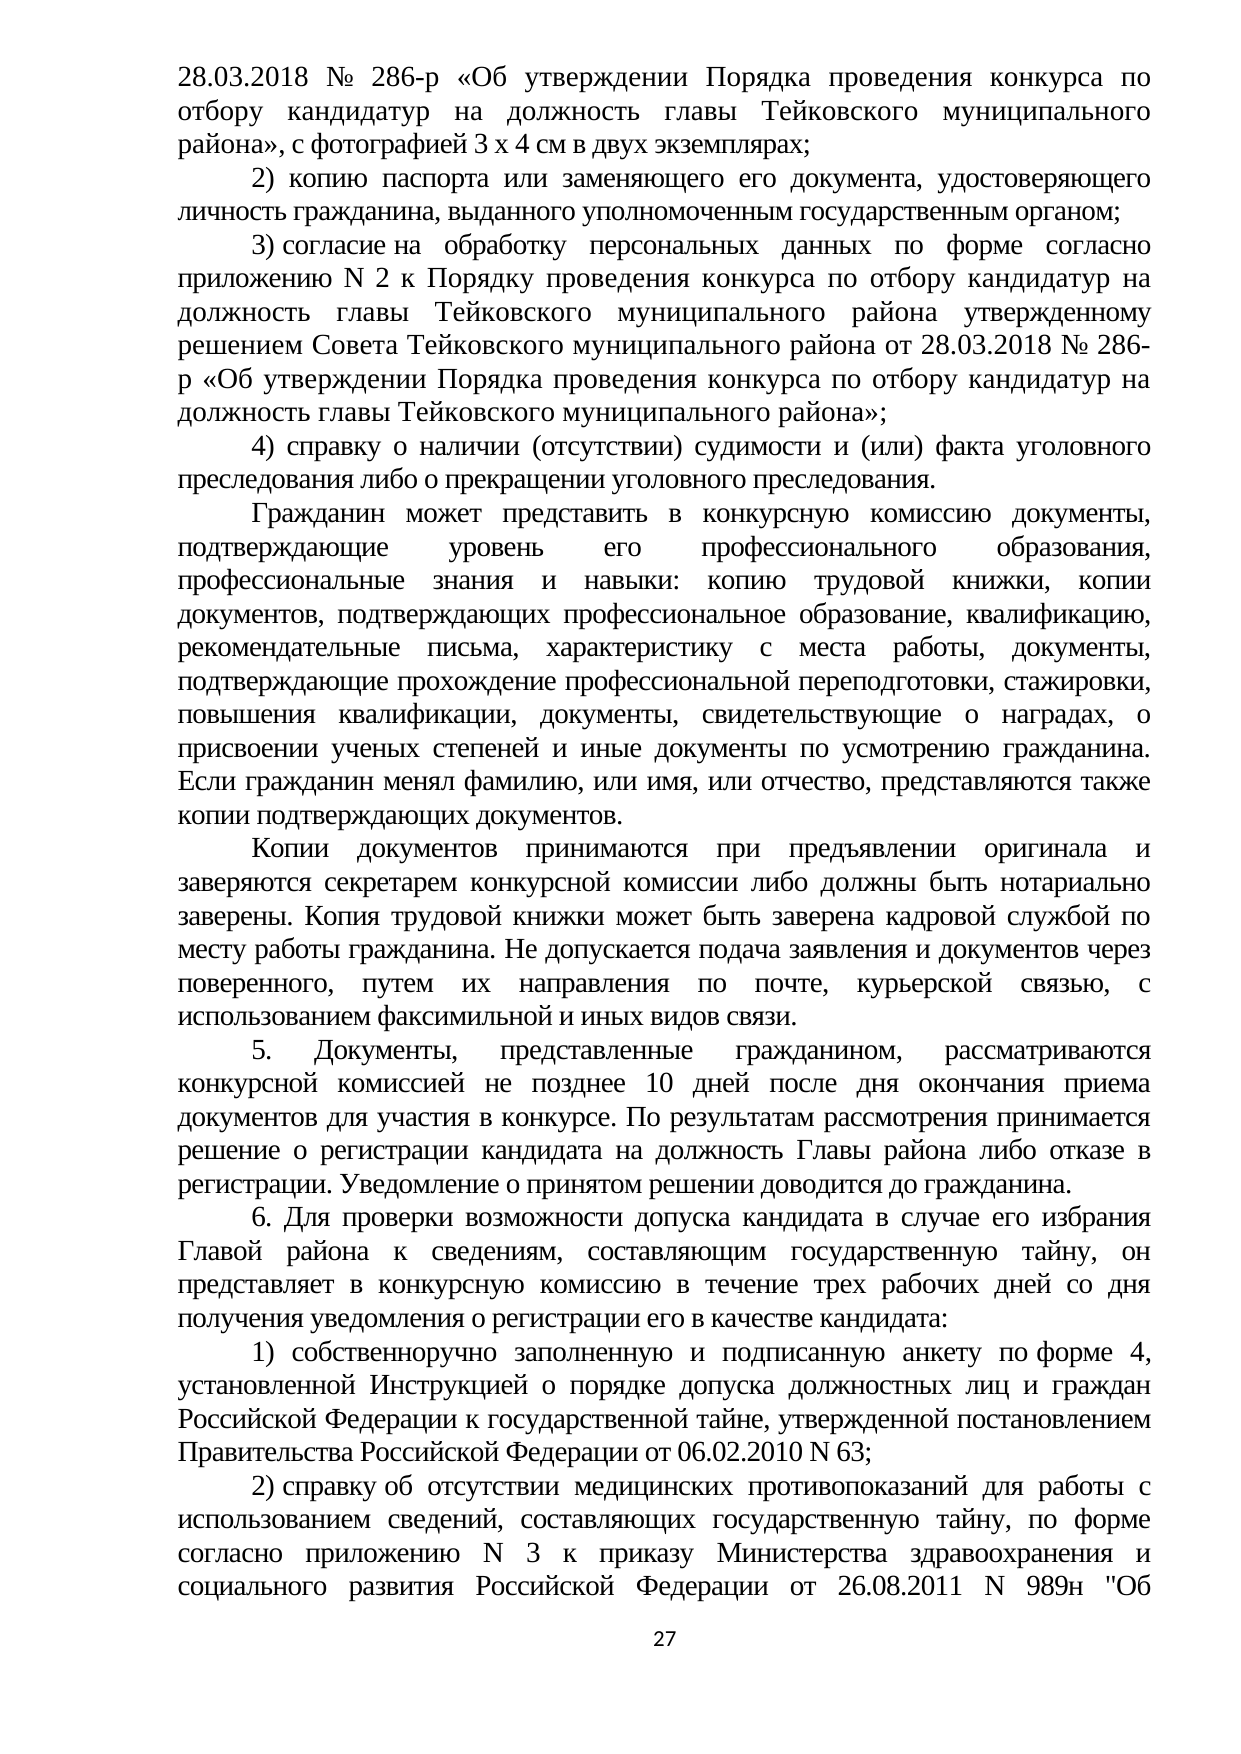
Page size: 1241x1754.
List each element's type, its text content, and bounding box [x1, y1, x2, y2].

text 4) справку о наличии (отсутствии) судимости и (или) факта уголовного преследования либо о прекращении уголовного преследования. [177, 428, 1152, 495]
text 2) копию паспорта или заменяющего его документа, удостоверяющего личность гражданина, выданного уполномоченным государственным органом; [177, 160, 1152, 227]
text 5. Документы, представленные гражданином, рассматриваются конкурсной комиссией не позднее 10 дней после дня окончания приема документов для участия в конкурсе. По результатам рассмотрения принимается решение о регистрации кандидата на должность Главы района либо отказе в регистрации. Уведомление о принятом решении доводится до гражданина. [177, 1032, 1152, 1199]
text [177, 59, 1152, 160]
text Гражданин может представить в конкурсную комиссию документы, подтверждающие уровень его профессионального образования, профессиональные знания и навыки: копию трудовой книжки, копии документов, подтверждающих профессиональное образование, квалификацию, рекомендательные письма, характеристику с места работы, документы, подтверждающие прохождение профессиональной переподготовки, стажировки, повышения квалификации, документы, свидетельствующие о наградах, о присвоении ученых степеней и иные документы по усмотрению гражданина. Если гражданин менял фамилию, или имя, или отчество, представляются также копии подтверждающих документов. [177, 495, 1152, 831]
text Копии документов принимаются при предъявлении оригинала и заверяются секретарем конкурсной комиссии либо должны быть нотариально заверены. Копия трудовой книжки может быть заверена кадровой службой по месту работы гражданина. Не допускается подача заявления и документов через поверенного, путем их направления по почте, курьерской связью, с использованием факсимильной и иных видов связи. [177, 831, 1152, 1032]
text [177, 1468, 1152, 1602]
text 3) согласие на обработку персональных данных по форме согласно приложению N 2 к Порядку проведения конкурса по отбору кандидатур на должность главы Тейковского муниципального района утвержденному решением Совета Тейковского муниципального района от 28.03.2018 № 286-р «Об утверждении Порядка проведения конкурса по отбору кандидатур на должность главы Тейковского муниципального района»; [177, 227, 1152, 428]
text 6. Для проверки возможности допуска кандидата в случае его избрания Главой района к сведениям, составляющим государственную тайну, он представляет в конкурсную комиссию в течение трех рабочих дней со дня получения уведомления о регистрации его в качестве кандидата: [177, 1199, 1152, 1334]
text 1) собственноручно заполненную и подписанную анкету по форме 4, установленной Инструкцией о порядке допуска должностных лиц и граждан Российской Федерации к государственной тайне, утвержденной постановлением Правительства Российской Федерации от 06.02.2010 N 63; [177, 1334, 1152, 1468]
